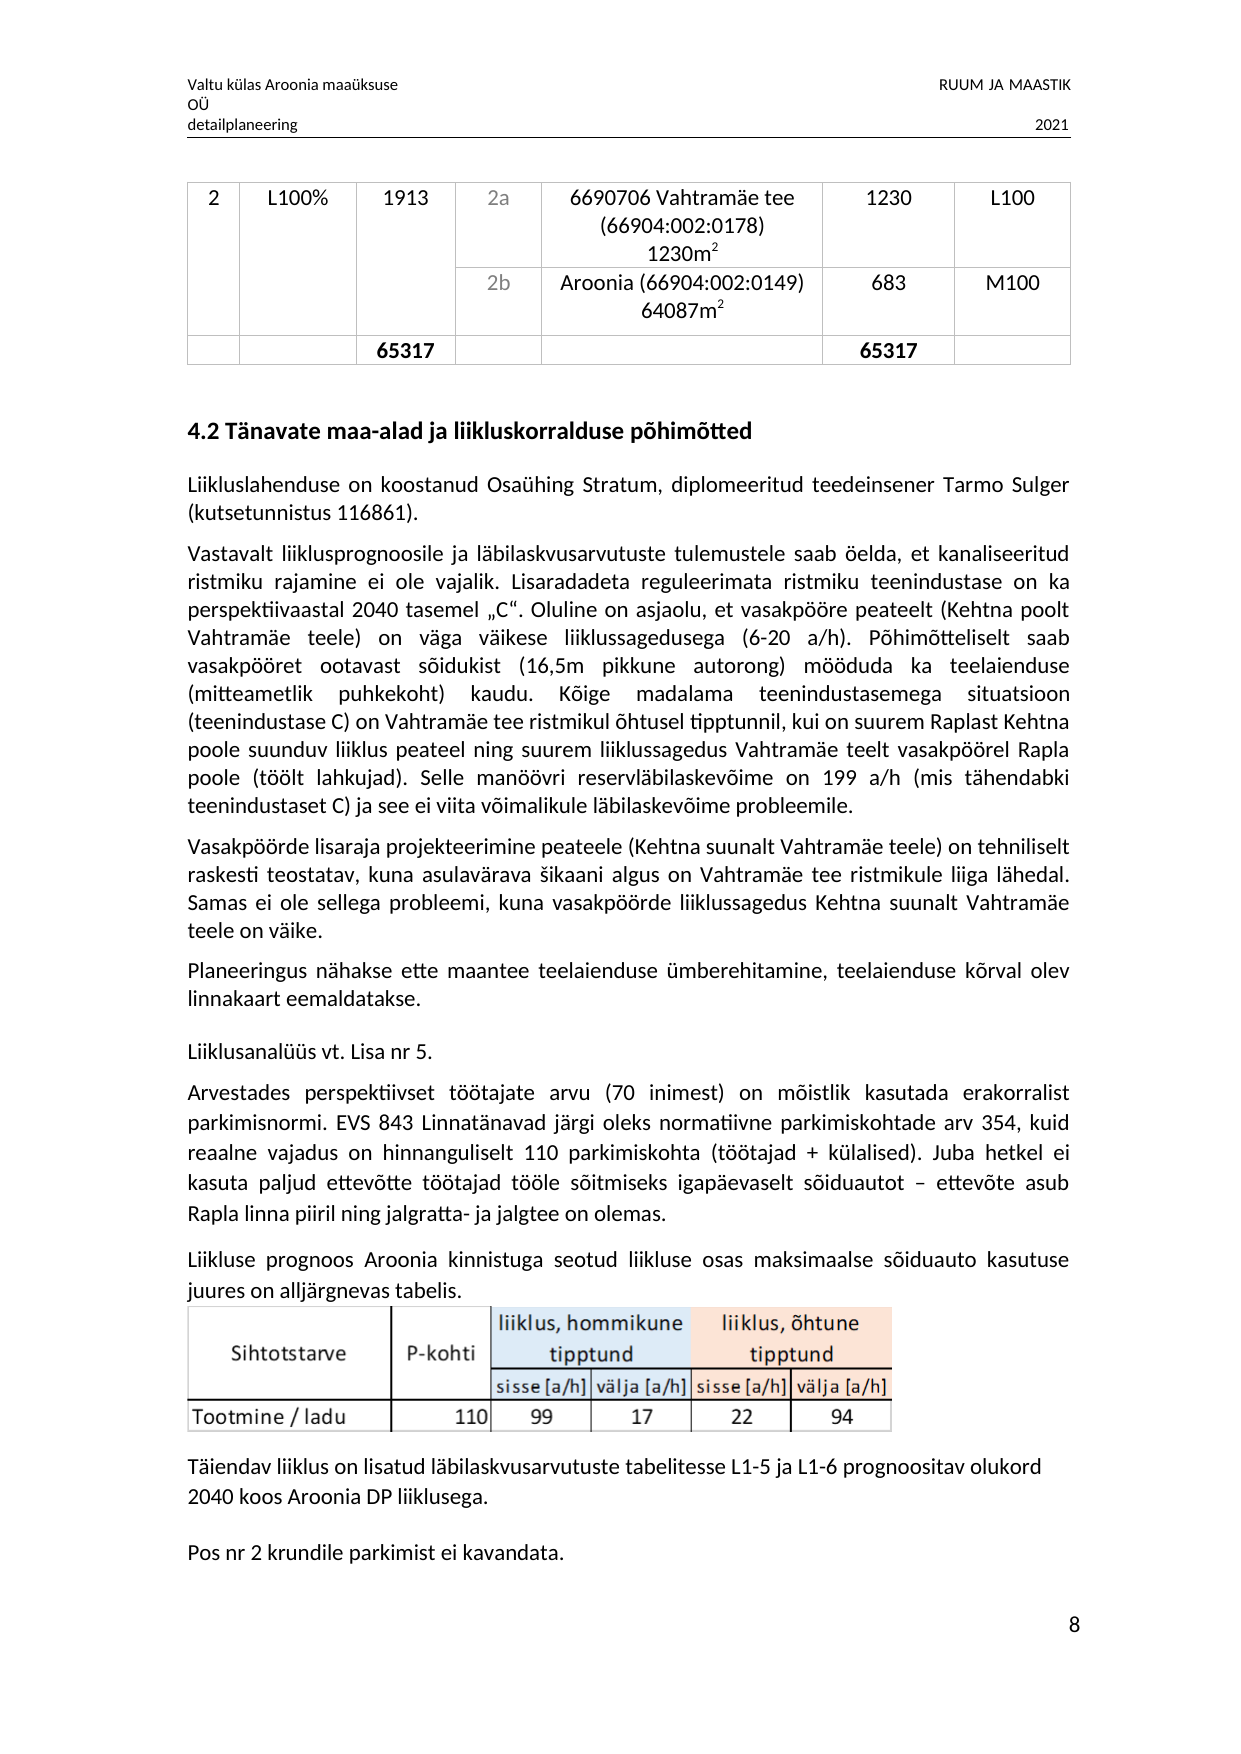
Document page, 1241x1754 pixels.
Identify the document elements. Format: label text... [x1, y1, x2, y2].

table_cell 1230 [823, 183, 954, 267]
table_cell [240, 336, 356, 364]
text Vastavalt liiklusprognoosile ja läbilaskvusarvutuste tulemustele saab öelda, et kanaliseeritud ristmiku rajamine ei ole vajalik. Lisaradadeta reguleerimata ristmiku teenindustase on ka perspektiivaastal 2040 tasemel „C“. Oluline on asjaolu, et vasakpööre peateelt (Kehtna poolt Vahtramäe teele) on väga väikese liiklussagedusega (6-20 a/h). Põhimõtteliselt saab vasakpööret ootavast sõidukist (16,5m pikkune autorong) mööduda ka teelaienduse (mitteametlik puhkekoht) kaudu. Kõige madalama teenindustasemega situatsioon (teenindustase C) on Vahtramäe tee ristmikul õhtusel tipptunnil, kui on suurem Raplast Kehtna poole suunduv liiklus peateel ning suurem liiklussagedus Vahtramäe teelt vasakpöörel Rapla poole (töölt lahkujad). Selle manöövri reservläbilaskevõime on 199 a/h (mis tähendabki teenindustaset C) ja see ei viita võimalikule läbilaskevõime probleemile. [187, 539, 1071, 819]
table_cell 65317 [823, 336, 954, 364]
text Täiendav liiklus on lisatud läbilaskvusarvutuste tabelitesse L1-5 ja L1-6 prognoositav olukord 2040 koos Aroonia DP liiklusega. [187, 1452, 1071, 1510]
text Liikluse prognoos Aroonia kinnistuga seotud liikluse osas maksimaalse sõiduauto kasutuse juures on alljärgnevas tabelis. [187, 1246, 1071, 1304]
table_cell 2 [188, 183, 239, 335]
text Vasakpöörde lisaraja projekteerimine peateele (Kehtna suunalt Vahtramäe teele) on tehniliselt raskesti teostatav, kuna asulavärava šikaani algus on Vahtramäe tee ristmikule liiga lähedal. Samas ei ole sellega probleemi, kuna vasakpöörde liiklussagedus Kehtna suunalt Vahtramäe teele on väike. [187, 832, 1071, 944]
table_cell M100 [955, 268, 1070, 335]
table_cell 683 [823, 268, 954, 335]
table_cell 2a [456, 183, 541, 267]
subtitle 4.2 Tänavate maa-alad ja liikluskorralduse põhimõtted [187, 415, 1071, 446]
text Pos nr 2 krundile parkimist ei kavandata. [187, 1538, 1071, 1566]
table_cell 1913 [357, 183, 455, 335]
text Planeeringus nähakse ette maantee teelaienduse ümberehitamine, teelaienduse kõrval olev linnakaart eemaldatakse. [187, 956, 1071, 1012]
text Arvestades perspektiivset töötajate arvu (70 inimest) on mõistlik kasutada erakorralist parkimisnormi. EVS 843 Linnatänavad järgi oleks normatiivne parkimiskohtade arv 354, kuid reaalne vajadus on hinnanguliselt 110 parkimiskohta (töötajad + külalised). Juba hetkel ei kasuta paljud ettevõtte töötajad tööle sõitmiseks igapäevaselt sõiduautot – ettevõte asub Rapla linna piiril ning jalgratta- ja jalgtee on olemas. [187, 1078, 1071, 1227]
table_cell 2b [456, 268, 541, 335]
text Liiklusanalüüs vt. Lisa nr 5. [187, 1037, 1071, 1065]
table_cell 65317 [357, 336, 455, 364]
table_cell Aroonia (66904:002:0149) 64087m2 [542, 268, 822, 335]
table_cell L100 [955, 183, 1070, 267]
table_cell [542, 336, 822, 364]
text Liikluslahenduse on koostanud Osaühing Stratum, diplomeeritud teedeinsener Tarmo Sulger (kutsetunnistus 116861). [187, 471, 1071, 527]
picture [187, 1306, 893, 1433]
table_cell [188, 336, 239, 364]
table_cell 6690706 Vahtramäe tee (66904:002:0178) 1230m2 [542, 183, 822, 267]
table_cell [955, 336, 1070, 364]
table_cell L100% [240, 183, 356, 335]
table_cell [456, 336, 541, 364]
